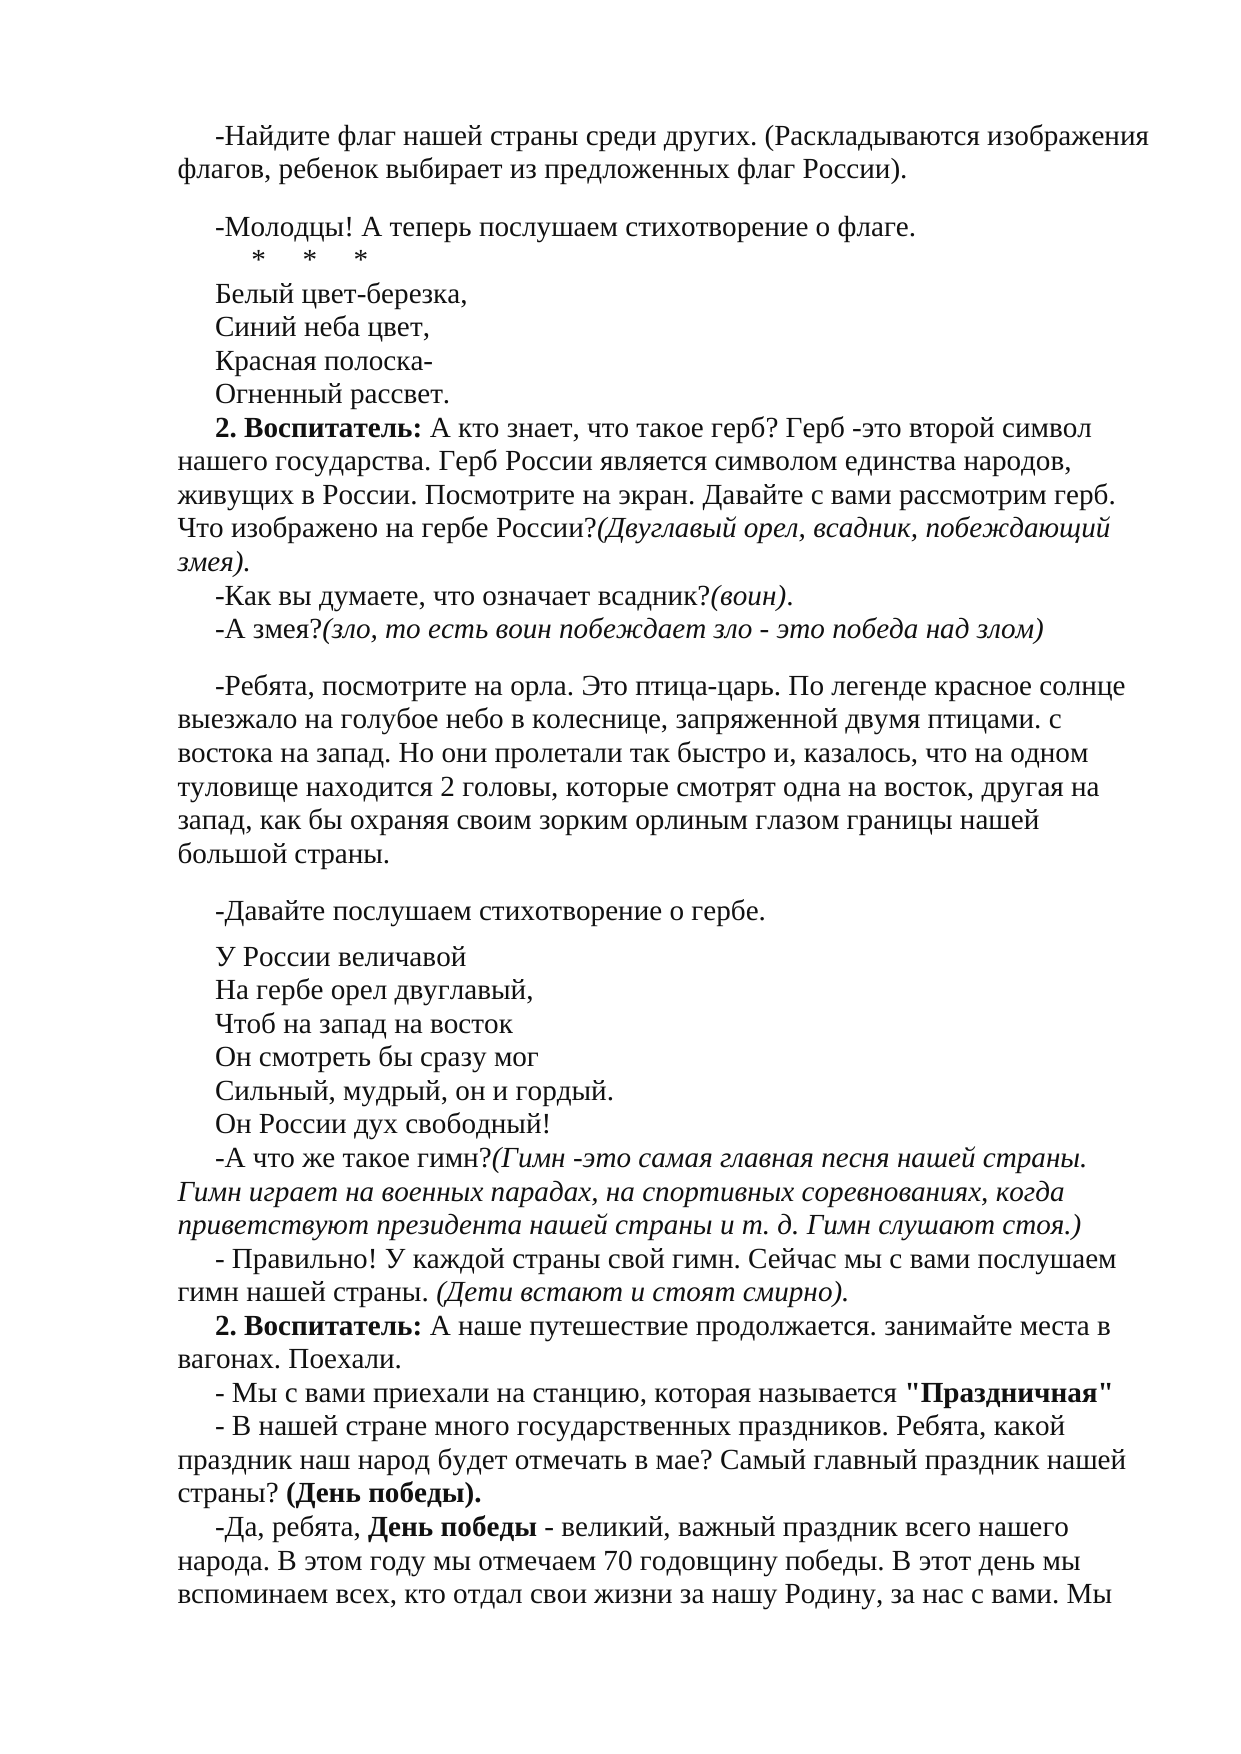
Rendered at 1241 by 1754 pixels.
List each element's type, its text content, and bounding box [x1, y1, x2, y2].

text Белый цвет-березка, [177, 276, 1152, 309]
text 2. Воспитатель: А кто знает, что такое герб? Герб -это второй символ нашего государства. Герб России является символом единства народов, живущих в России. Посмотрите на экран. Давайте с вами рассмотрим герб. Что изображено на гербе России?(Двуглавый орел, всадник, побеждающий змея). [177, 410, 1152, 578]
text Синий неба цвет, [177, 309, 1152, 343]
text -Ребята, посмотрите на орла. Это птица-царь. По легенде красное солнце выезжало на голубое небо в колеснице, запряженной двумя птицами. с востока на запад. Но они пролетали так быстро и, казалось, что на одном туловище находится 2 головы, которые смотрят одна на восток, другая на запад, как бы охраняя своим зорким орлиным глазом границы нашей большой страны. [177, 668, 1152, 869]
text - Правильно! У каждой страны свой гимн. Сейчас мы с вами послушаем гимн нашей страны. (Дети встают и стоят смирно). [177, 1241, 1152, 1308]
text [177, 1509, 1152, 1610]
text Чтоб на запад на восток [177, 1006, 1152, 1039]
text Огненный рассвет. [177, 376, 1152, 410]
text У России величавой [177, 939, 1152, 972]
text * * * [177, 242, 1152, 276]
text - В нашей стране много государственных праздников. Ребята, какой праздник наш народ будет отмечать в мае? Самый главный праздник нашей страны? (День победы). [177, 1408, 1152, 1509]
text 2. Воспитатель: А наше путешествие продолжается. занимайте места в вагонах. Поехали. [177, 1308, 1152, 1375]
text Он смотреть бы сразу мог [177, 1039, 1152, 1073]
text - Мы с вами приехали на станцию, которая называется "Праздничная" [177, 1375, 1152, 1408]
text Сильный, мудрый, он и гордый. [177, 1073, 1152, 1107]
text -А змея?(зло, то есть воин побеждает зло - это победа над злом) [177, 611, 1152, 645]
text -Как вы думаете, что означает всадник?(воин). [177, 578, 1152, 611]
text -Молодцы! А теперь послушаем стихотворение о флаге. [177, 209, 1152, 242]
text -Найдите флаг нашей страны среди других. (Раскладываются изображения флагов, ребенок выбирает из предложенных флаг России). [177, 118, 1152, 185]
text -Давайте послушаем стихотворение о гербе. [177, 893, 1152, 926]
text -А что же такое гимн?(Гимн -это самая главная песня нашей страны. Гимн играет на военных парадах, на спортивных соревнованиях, когда приветствуют президента нашей страны и т. д. Гимн слушают стоя.) [177, 1140, 1152, 1241]
text На гербе орел двуглавый, [177, 972, 1152, 1006]
text Красная полоска- [177, 343, 1152, 376]
text Он России дух свободный! [177, 1107, 1152, 1140]
